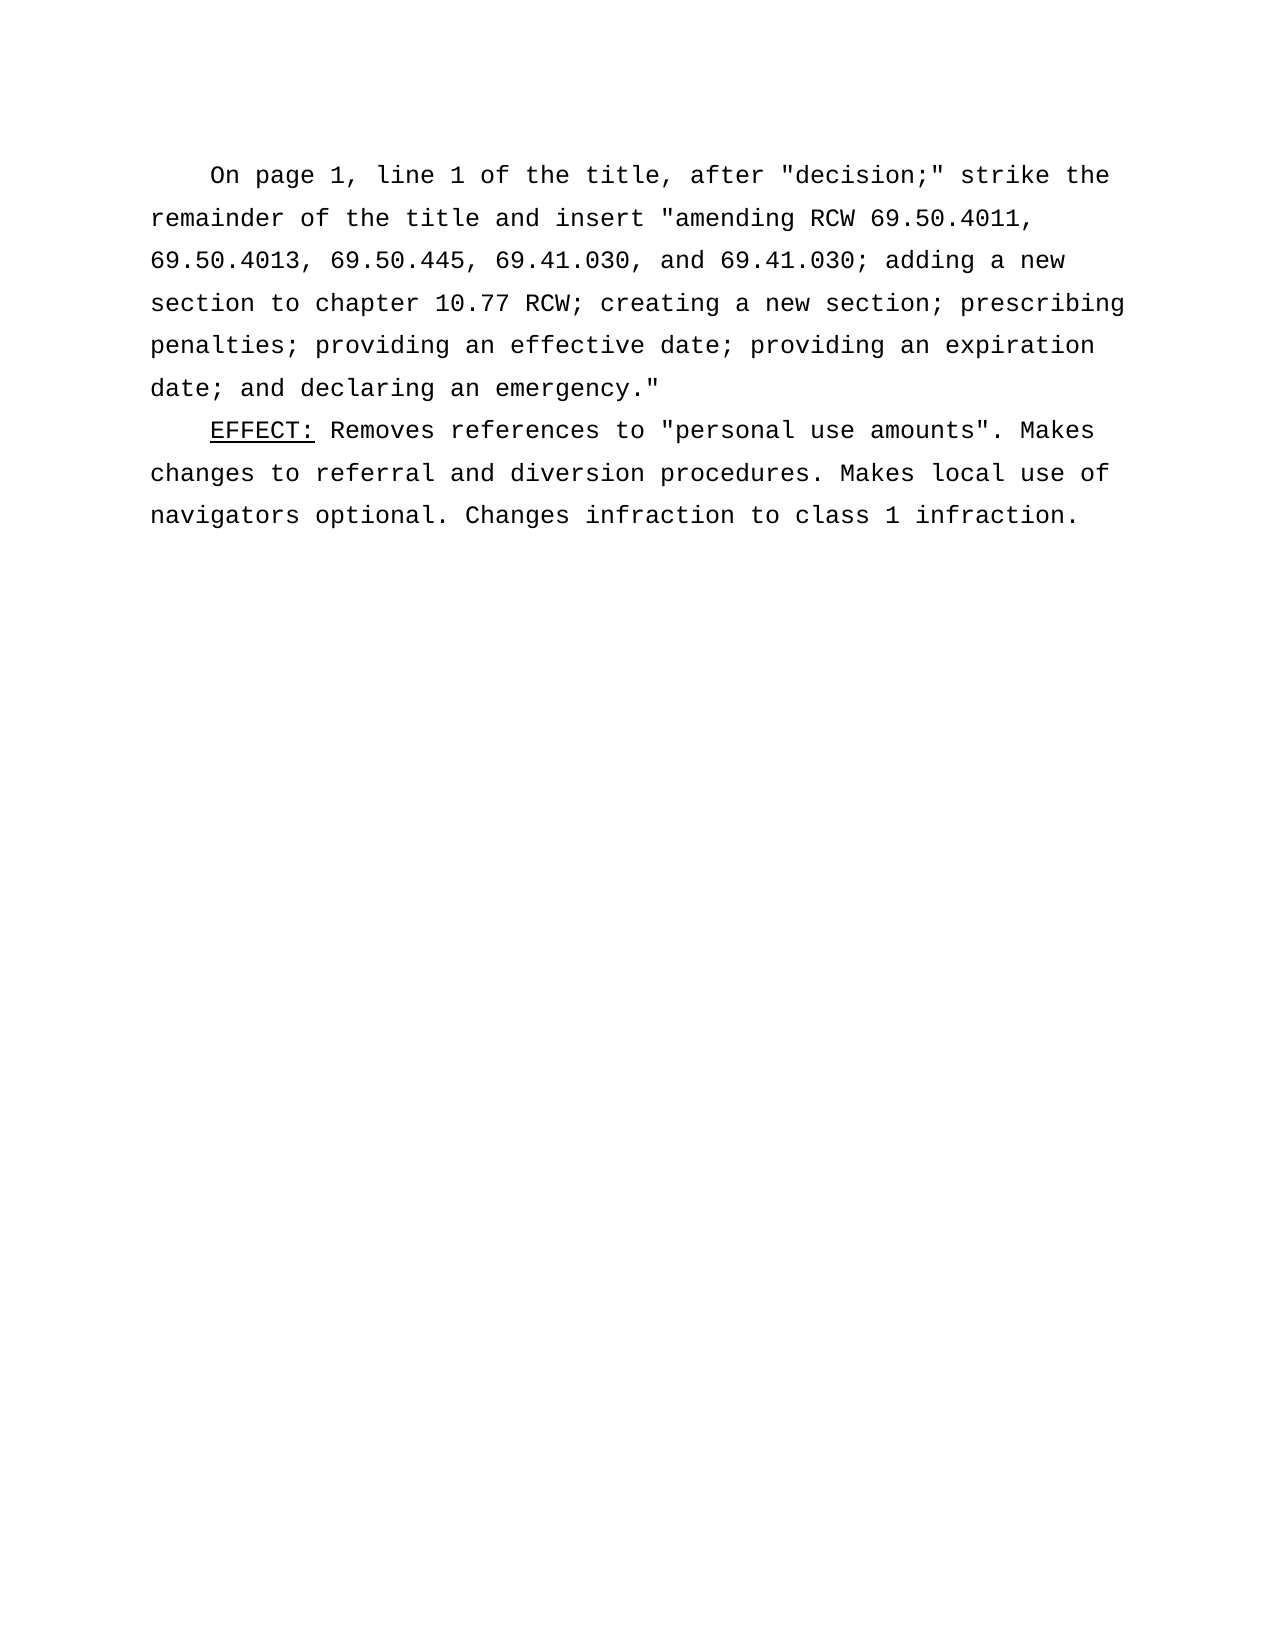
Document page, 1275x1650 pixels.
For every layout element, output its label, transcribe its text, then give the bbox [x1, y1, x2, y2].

text EFFECT: Removes references to "personal use amounts". Makes changes to referral and diversion procedures. Makes local use of navigators optional. Changes infraction to class 1 infraction. [150, 405, 1125, 532]
text On page 1, line 1 of the title, after "decision;" strike the remainder of the title and insert "amending RCW 69.50.4011, 69.50.4013, 69.50.445, 69.41.030, and 69.41.030; adding a new section to chapter 10.77 RCW; creating a new section; prescribing penalties; providing an effective date; providing an expiration date; and declaring an emergency." [150, 150, 1125, 405]
